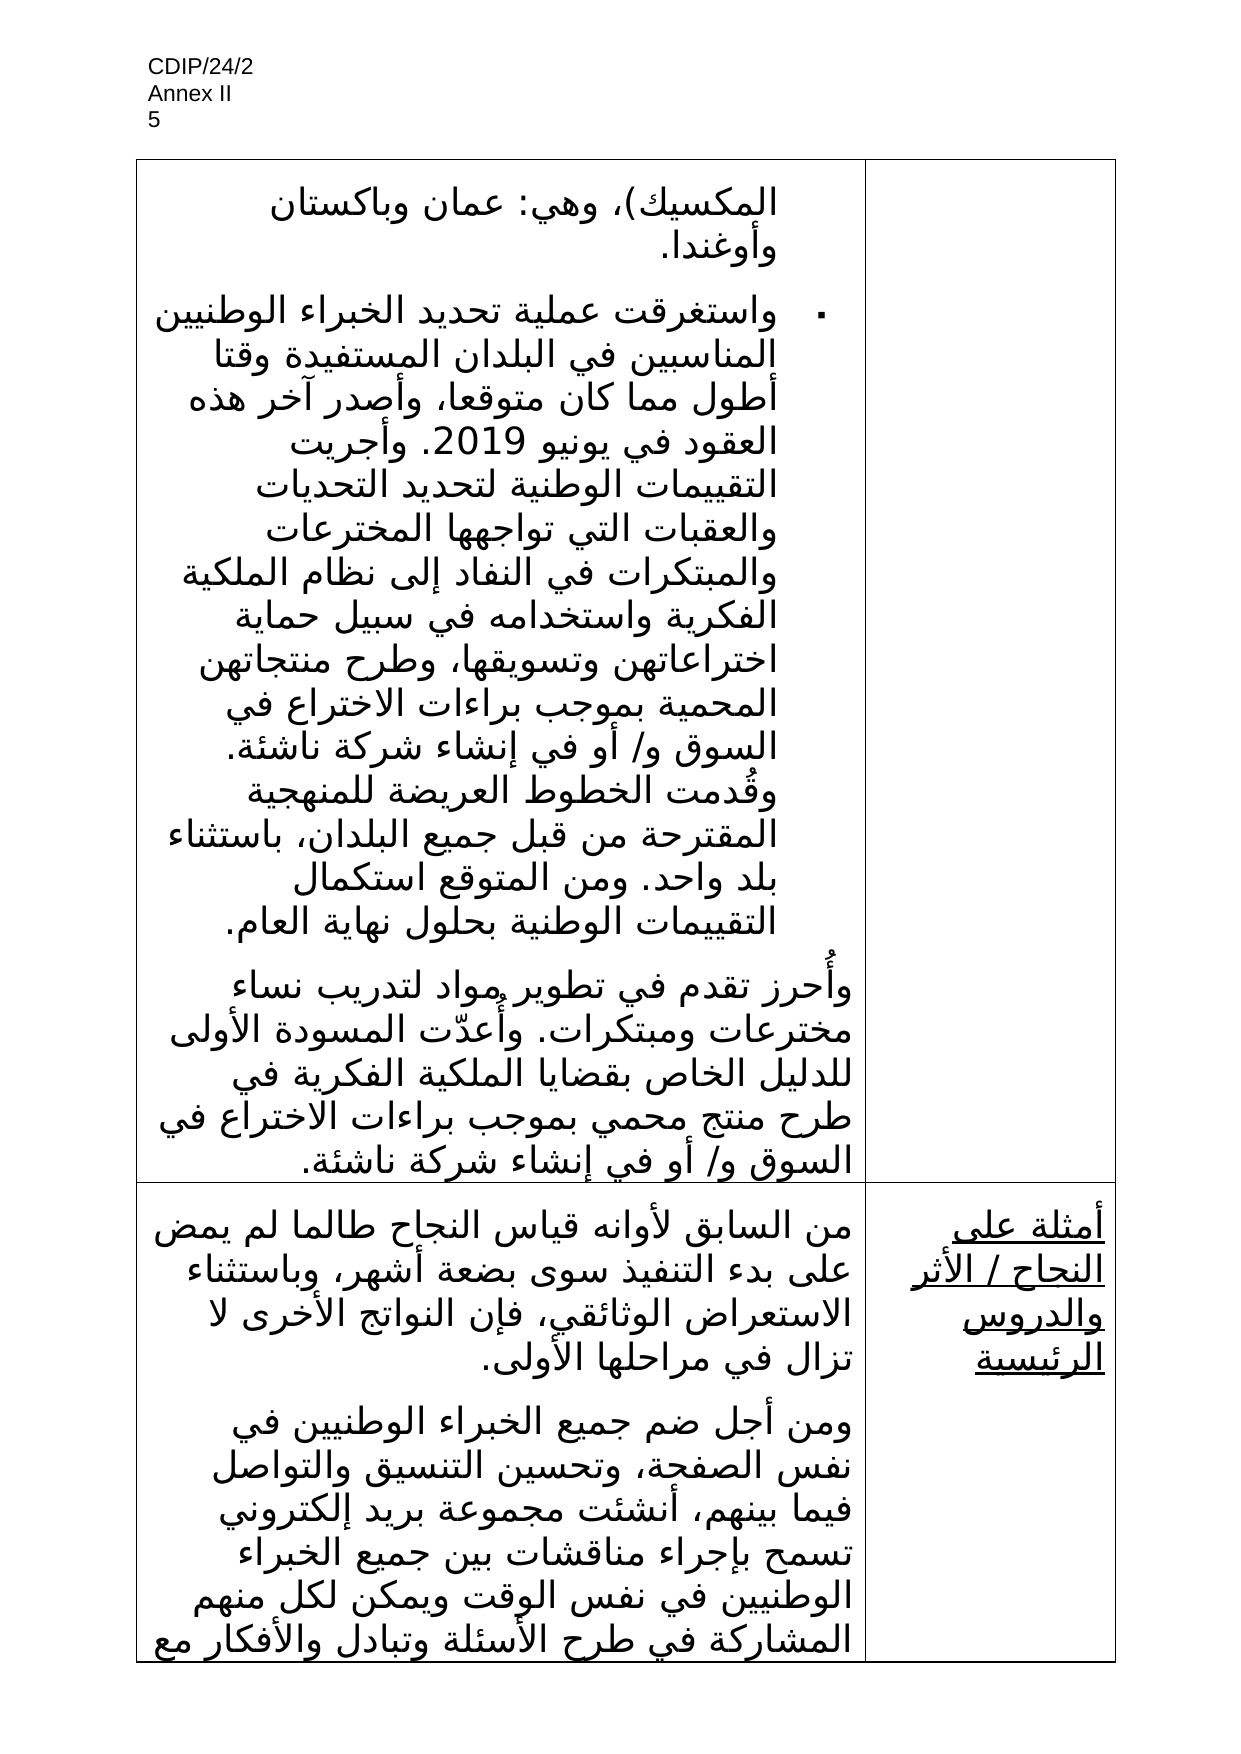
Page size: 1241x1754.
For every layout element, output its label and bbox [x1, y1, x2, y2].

table_cell [137, 1183, 865, 1661]
table_cell [137, 160, 865, 1182]
table_cell [866, 1183, 1115, 1661]
table_cell [866, 160, 1115, 1182]
